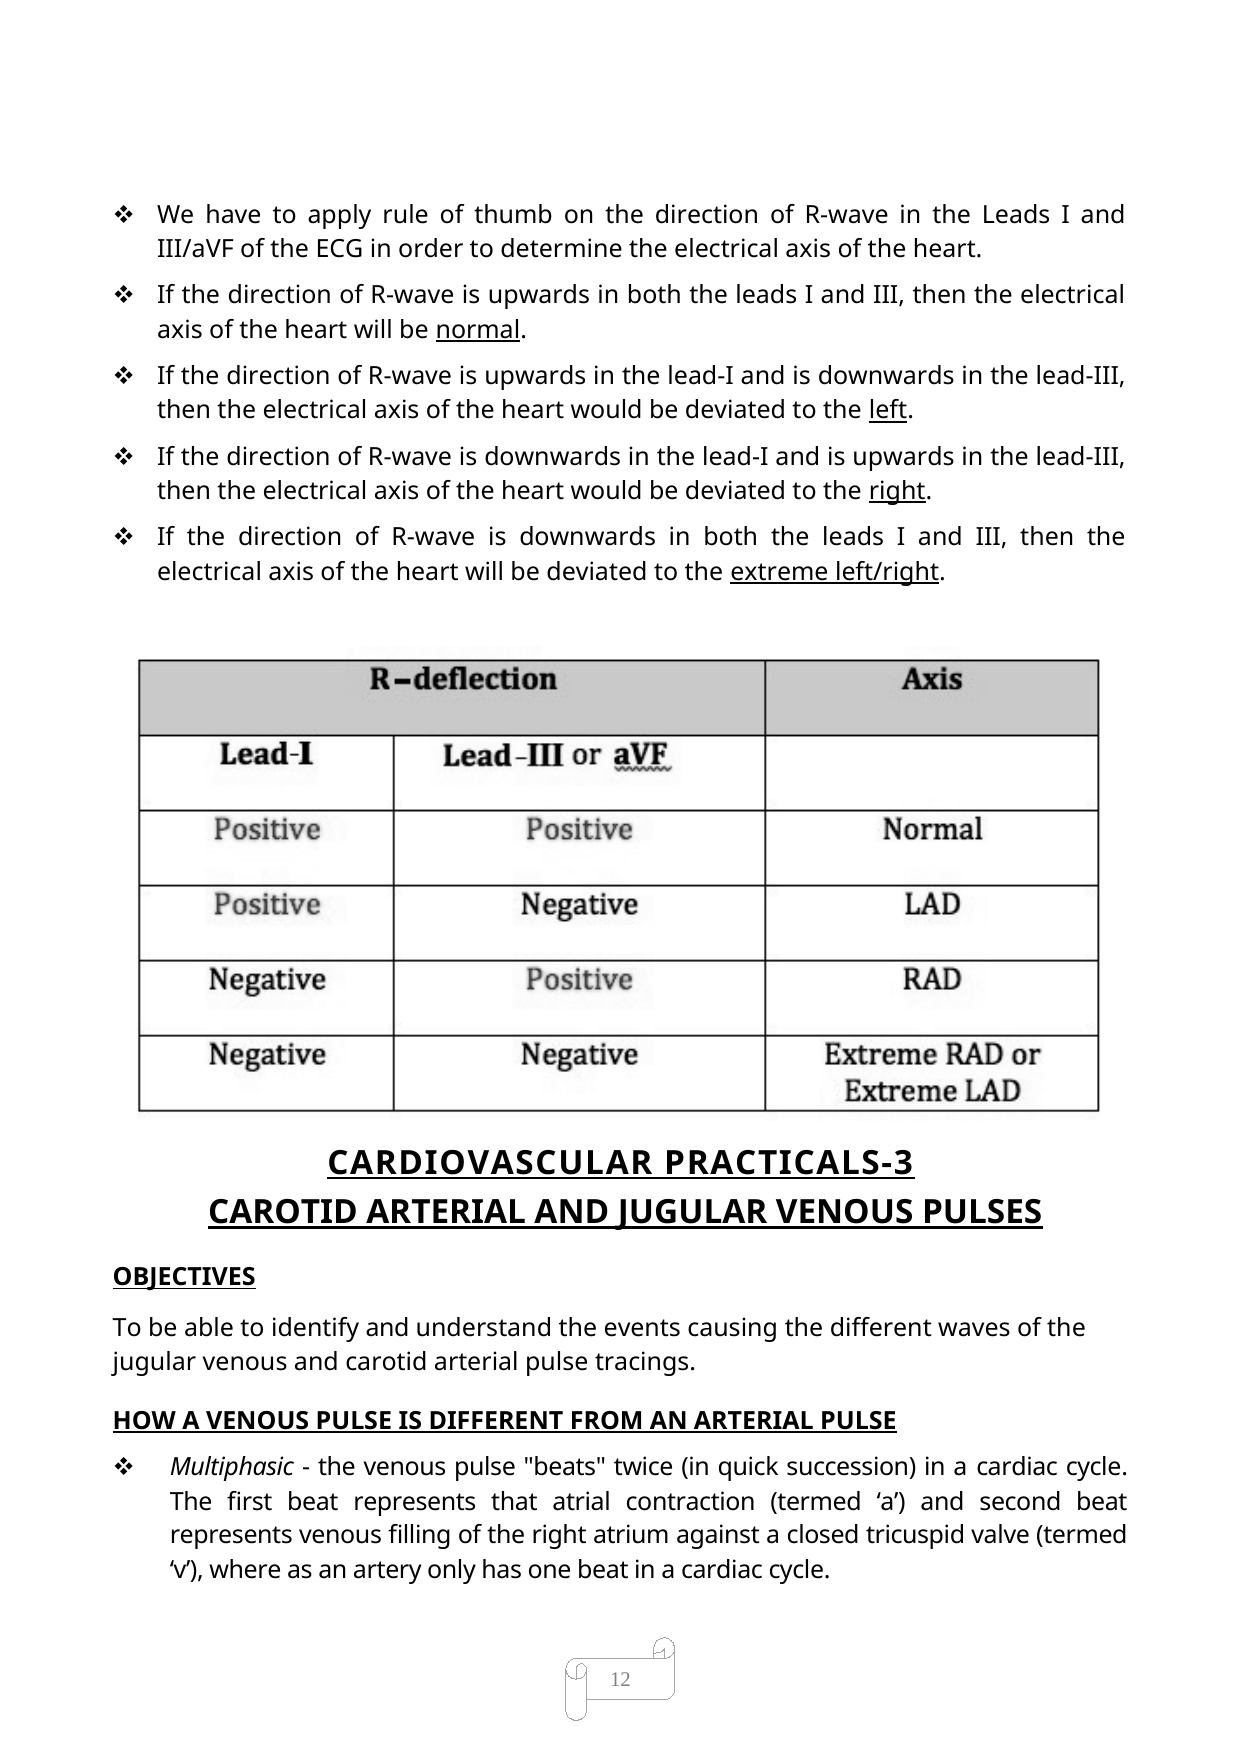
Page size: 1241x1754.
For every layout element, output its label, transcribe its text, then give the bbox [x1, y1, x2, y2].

list If the direction of R-wave is upwards in both the leads I and III, then the electrical axis of the heart will be normal. [112, 277, 1128, 345]
text To be able to identify and understand the events causing the different waves of the jugular venous and carotid arterial pulse tracings. [112, 1309, 1128, 1377]
list Multiphasic - the venous pulse "beats" twice (in quick succession) in a cardiac cycle. The first beat represents that atrial contraction (termed ‘a’) and second beat represents venous filling of the right atrium against a closed tricuspid valve (termed ‘v’), where as an artery only has one beat in a cardiac cycle. [112, 1449, 1128, 1585]
text OBJECTIVES [112, 1259, 1128, 1293]
list If the direction of R-wave is downwards in the lead-I and is upwards in the lead-III, then the electrical axis of the heart would be deviated to the right. [112, 438, 1128, 507]
text HOW A VENOUS PULSE IS DIFFERENT FROM AN ARTERIAL PULSE [112, 1402, 1128, 1437]
list We have to apply rule of thumb on the direction of R-wave in the Leads I and III/aVF of the ECG in order to determine the electrical axis of the heart. [112, 197, 1128, 265]
text CARDIOVASCULAR PRACTICALS-3 [112, 1138, 1128, 1184]
list If the direction of R-wave is upwards in the lead-I and is downwards in the lead-III, then the electrical axis of the heart would be deviated to the left. [112, 358, 1128, 426]
text CAROTID ARTERIAL AND JUGULAR VENOUS PULSES [112, 1188, 1128, 1234]
list If the direction of R-wave is downwards in both the leads I and III, then the electrical axis of the heart will be deviated to the extreme left/right. [112, 519, 1128, 587]
